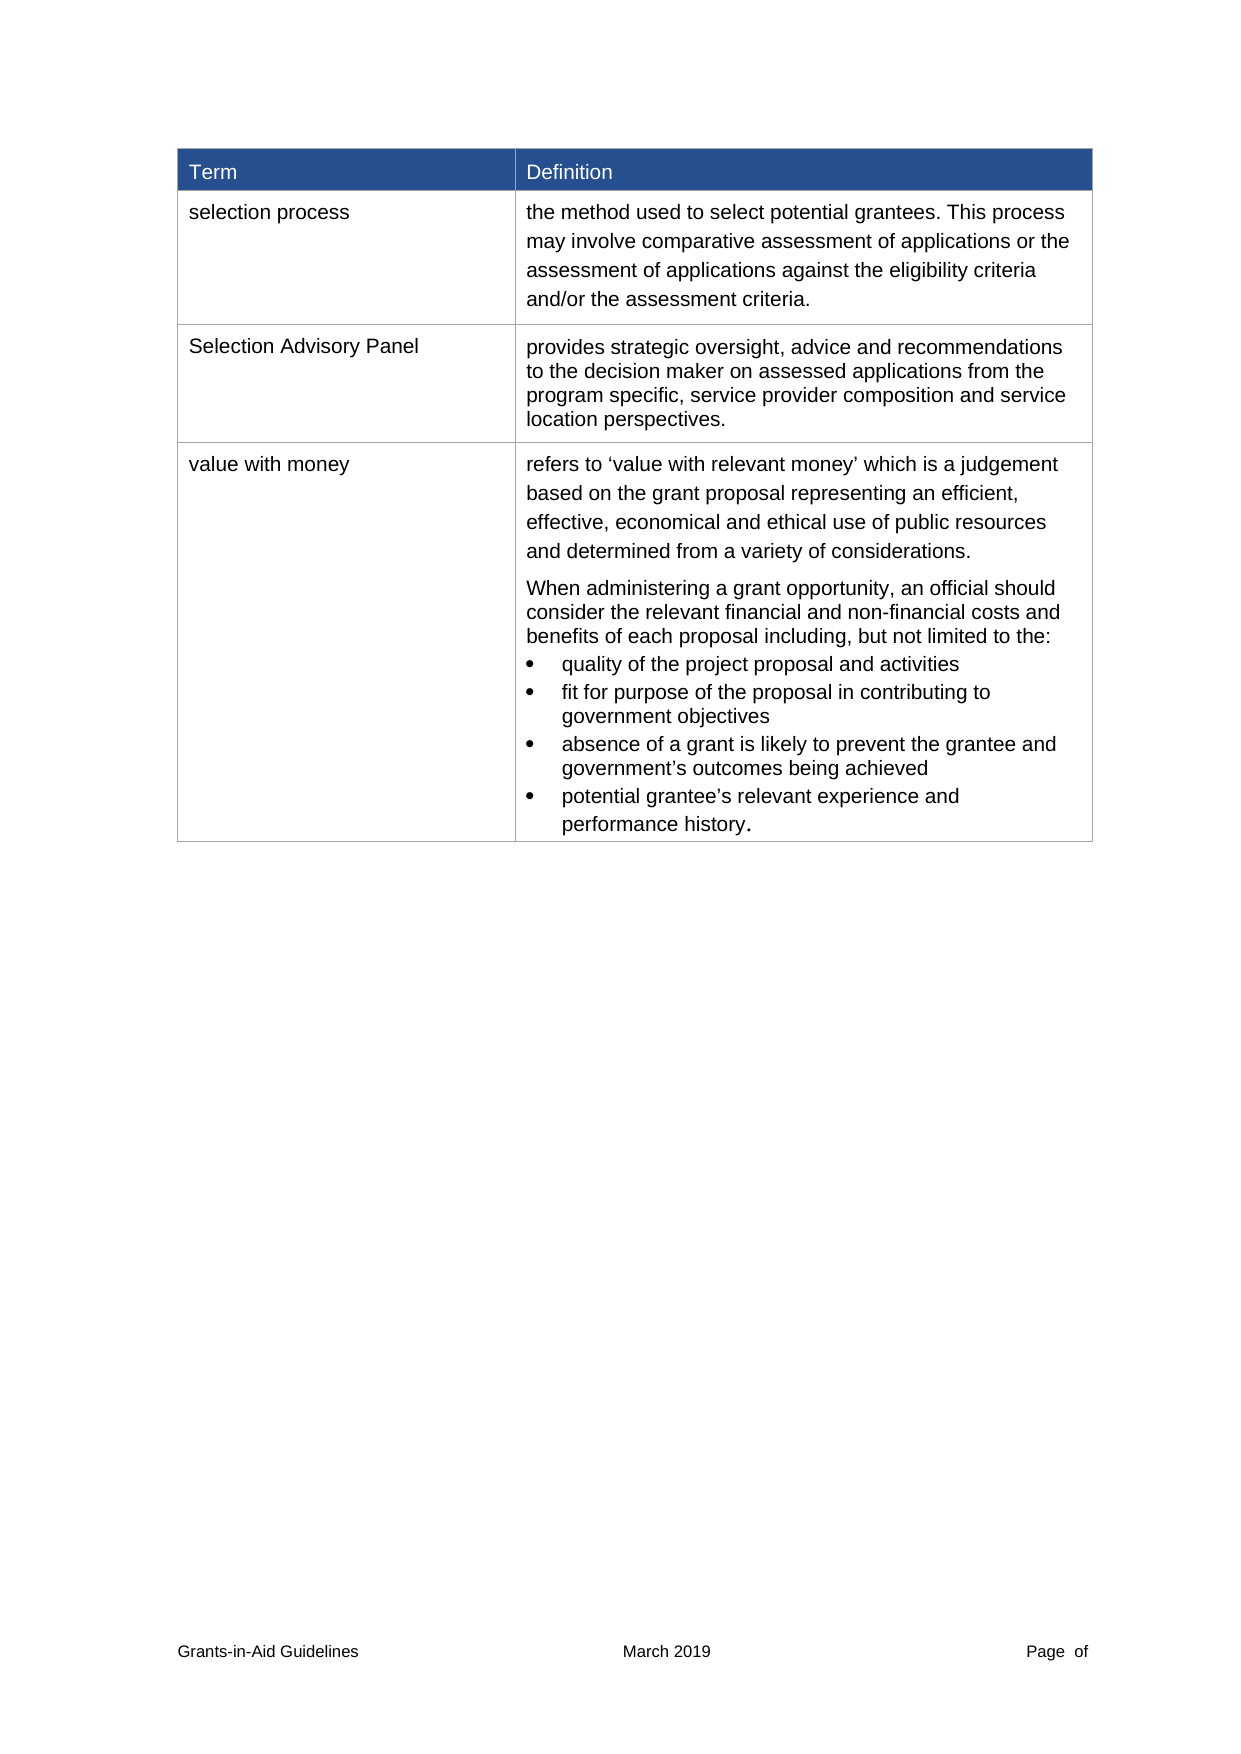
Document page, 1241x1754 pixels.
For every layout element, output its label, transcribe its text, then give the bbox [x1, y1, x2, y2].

table_cell the method used to select potential grantees. This process may involve comparative assessment of applications or the assessment of applications against the eligibility criteria and/or the assessment criteria. [516, 191, 1092, 324]
table_cell provides strategic oversight, advice and recommendations to the decision maker on assessed applications from the program specific, service provider composition and service location perspectives. [516, 325, 1092, 442]
table_header Term [178, 149, 515, 190]
table_cell value with money [178, 443, 515, 841]
table_header Definition [516, 149, 1092, 190]
table_cell refers to ‘value with relevant money’ which is a judgement based on the grant proposal representing an efficient, effective, economical and ethical use of public resources and determined from a variety of considerations. When administering a grant opportunity, an official should consider the relevant financial and non-financial costs and benefits of each proposal including, but not limited to the: quality of the project proposal and activities fit for purpose of the proposal in contributing to government objectives absence of a grant is likely to prevent the grantee and government’s outcomes being achieved potential grantee’s relevant experience and performance history. [516, 443, 1092, 841]
table_cell selection process [178, 191, 515, 324]
table_cell Selection Advisory Panel [178, 325, 515, 442]
